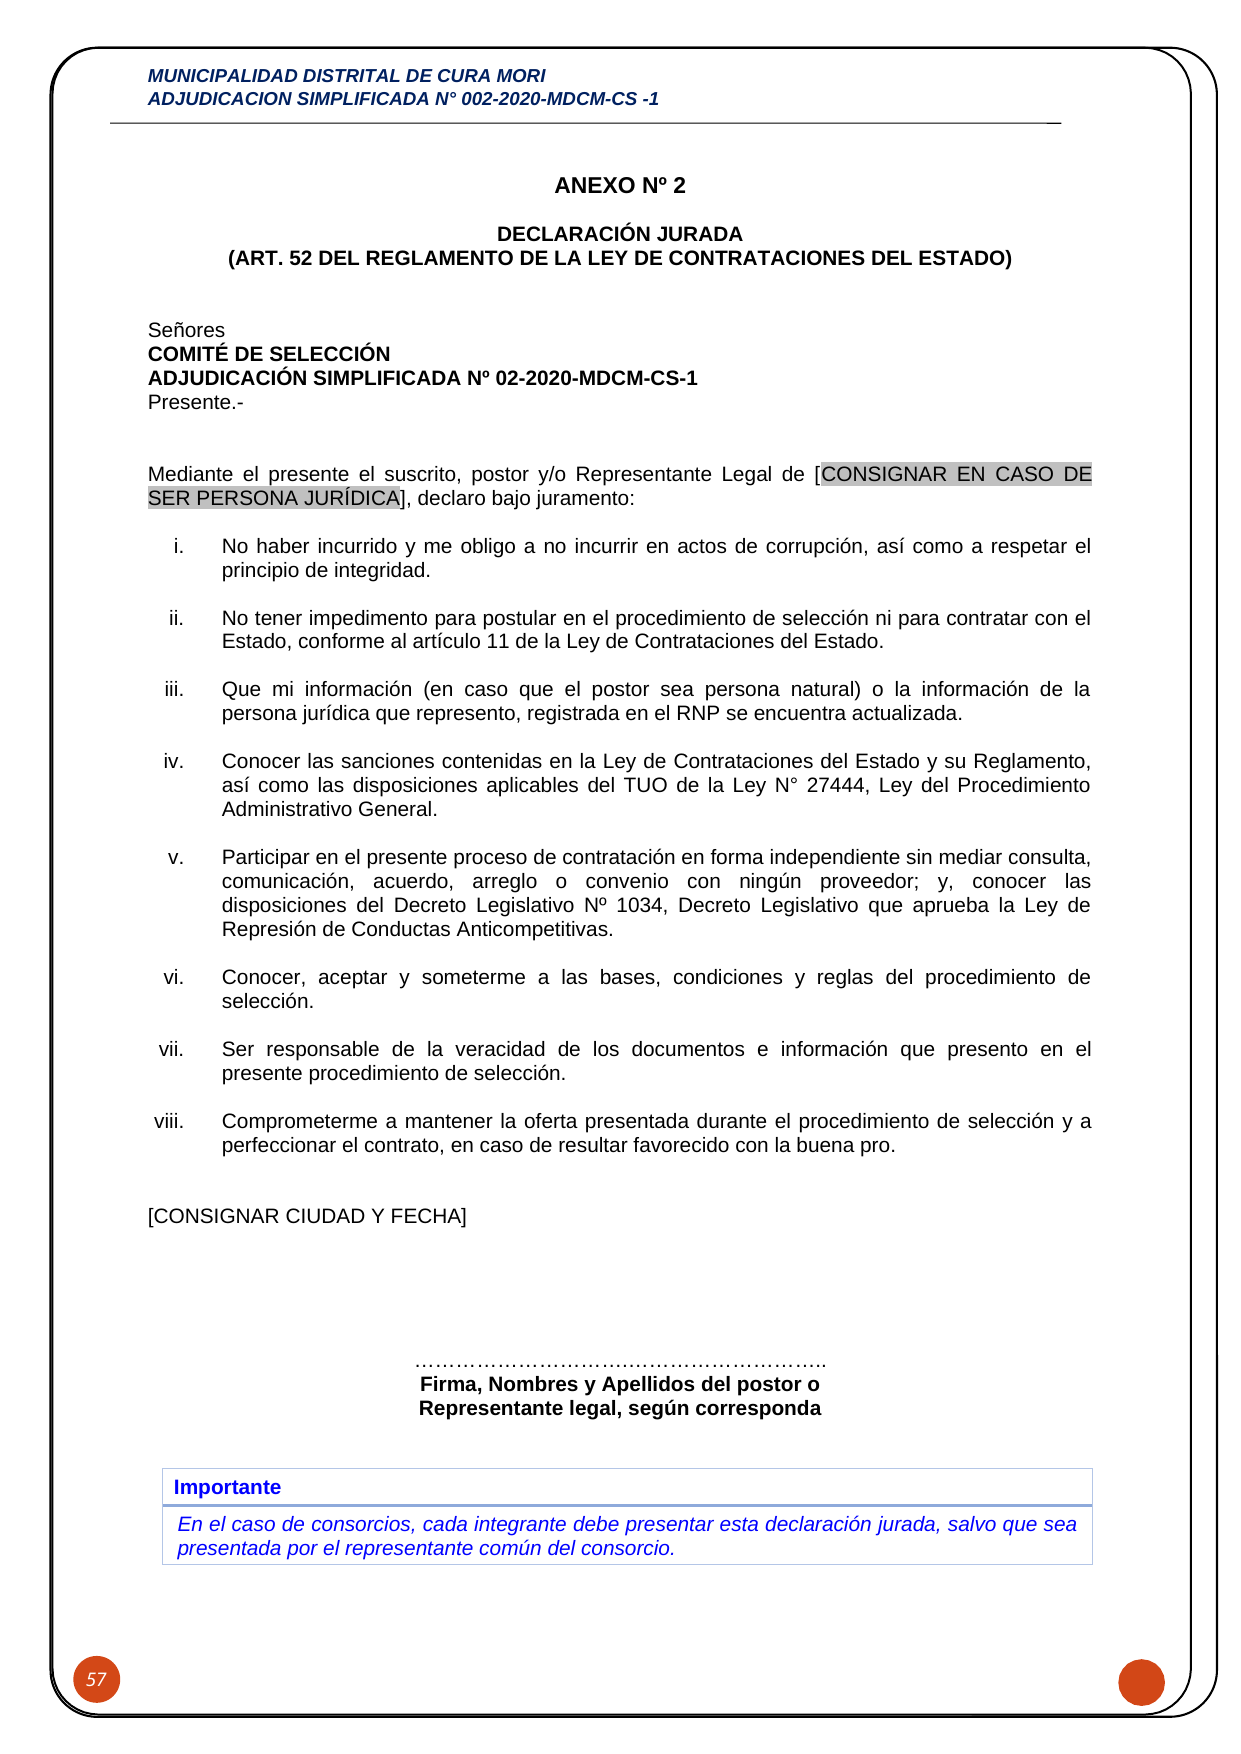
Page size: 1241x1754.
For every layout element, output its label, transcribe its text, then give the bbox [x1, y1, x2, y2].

text (ART. 52 DEL REGLAMENTO DE LA LEY DE CONTRATACIONES DEL ESTADO) [148, 246, 1092, 270]
list Ser responsable de la veracidad de los documentos e información que presento en el presente procedimiento de selección. [184, 1037, 1092, 1084]
list Participar en el presente proceso de contratación en forma independiente sin mediar consulta, comunicación, acuerdo, arreglo o convenio con ningún proveedor; y, conocer las disposiciones del Decreto Legislativo Nº 1034, Decreto Legislativo que aprueba la Ley de Represión de Conductas Anticompetitivas. [184, 845, 1092, 941]
list Conocer, aceptar y someterme a las bases, condiciones y reglas del procedimiento de selección. [184, 965, 1092, 1013]
text Presente.- [148, 390, 1092, 414]
text Señores [148, 318, 1092, 342]
text ADJUDICACIÓN SIMPLIFICADA Nº 02-2020-MDCM-CS-1 [148, 366, 1092, 390]
text DECLARACIÓN JURADA [148, 222, 1092, 246]
list No tener impedimento para postular en el procedimiento de selección ni para contratar con el Estado, conforme al artículo 11 de la Ley de Contrataciones del Estado. [184, 605, 1092, 653]
text COMITÉ DE SELECCIÓN [148, 342, 1092, 366]
text ………………………….……………………….. [148, 1348, 1092, 1372]
table_header Importante [163, 1469, 1092, 1504]
list Comprometerme a mantener la oferta presentada durante el procedimiento de selección y a perfeccionar el contrato, en caso de resultar favorecido con la buena pro. [184, 1108, 1092, 1156]
text [CONSIGNAR CIUDAD Y FECHA] [148, 1204, 1092, 1228]
list No haber incurrido y me obligo a no incurrir en actos de corrupción, así como a respetar el principio de integridad. [184, 533, 1092, 581]
table_cell En el caso de consorcios, cada integrante debe presentar esta declaración jurada, salvo que sea presentada por el representante común del consorcio. [163, 1507, 1092, 1563]
text Representante legal, según corresponda [148, 1396, 1092, 1420]
list Que mi información (en caso que el postor sea persona natural) o la información de la persona jurídica que represento, registrada en el RNP se encuentra actualizada. [184, 677, 1092, 725]
text Mediante el presente el suscrito, postor y/o Representante Legal de [CONSIGNAR EN CASO DE SER PERSONA JURÍDICA], declaro bajo juramento: [148, 462, 1092, 509]
list Conocer las sanciones contenidas en la Ley de Contrataciones del Estado y su Reglamento, así como las disposiciones aplicables del TUO de la Ley N° 27444, Ley del Procedimiento Administrativo General. [184, 749, 1092, 821]
text Firma, Nombres y Apellidos del postor o [148, 1372, 1092, 1396]
text ANEXO Nº 2 [148, 172, 1092, 198]
